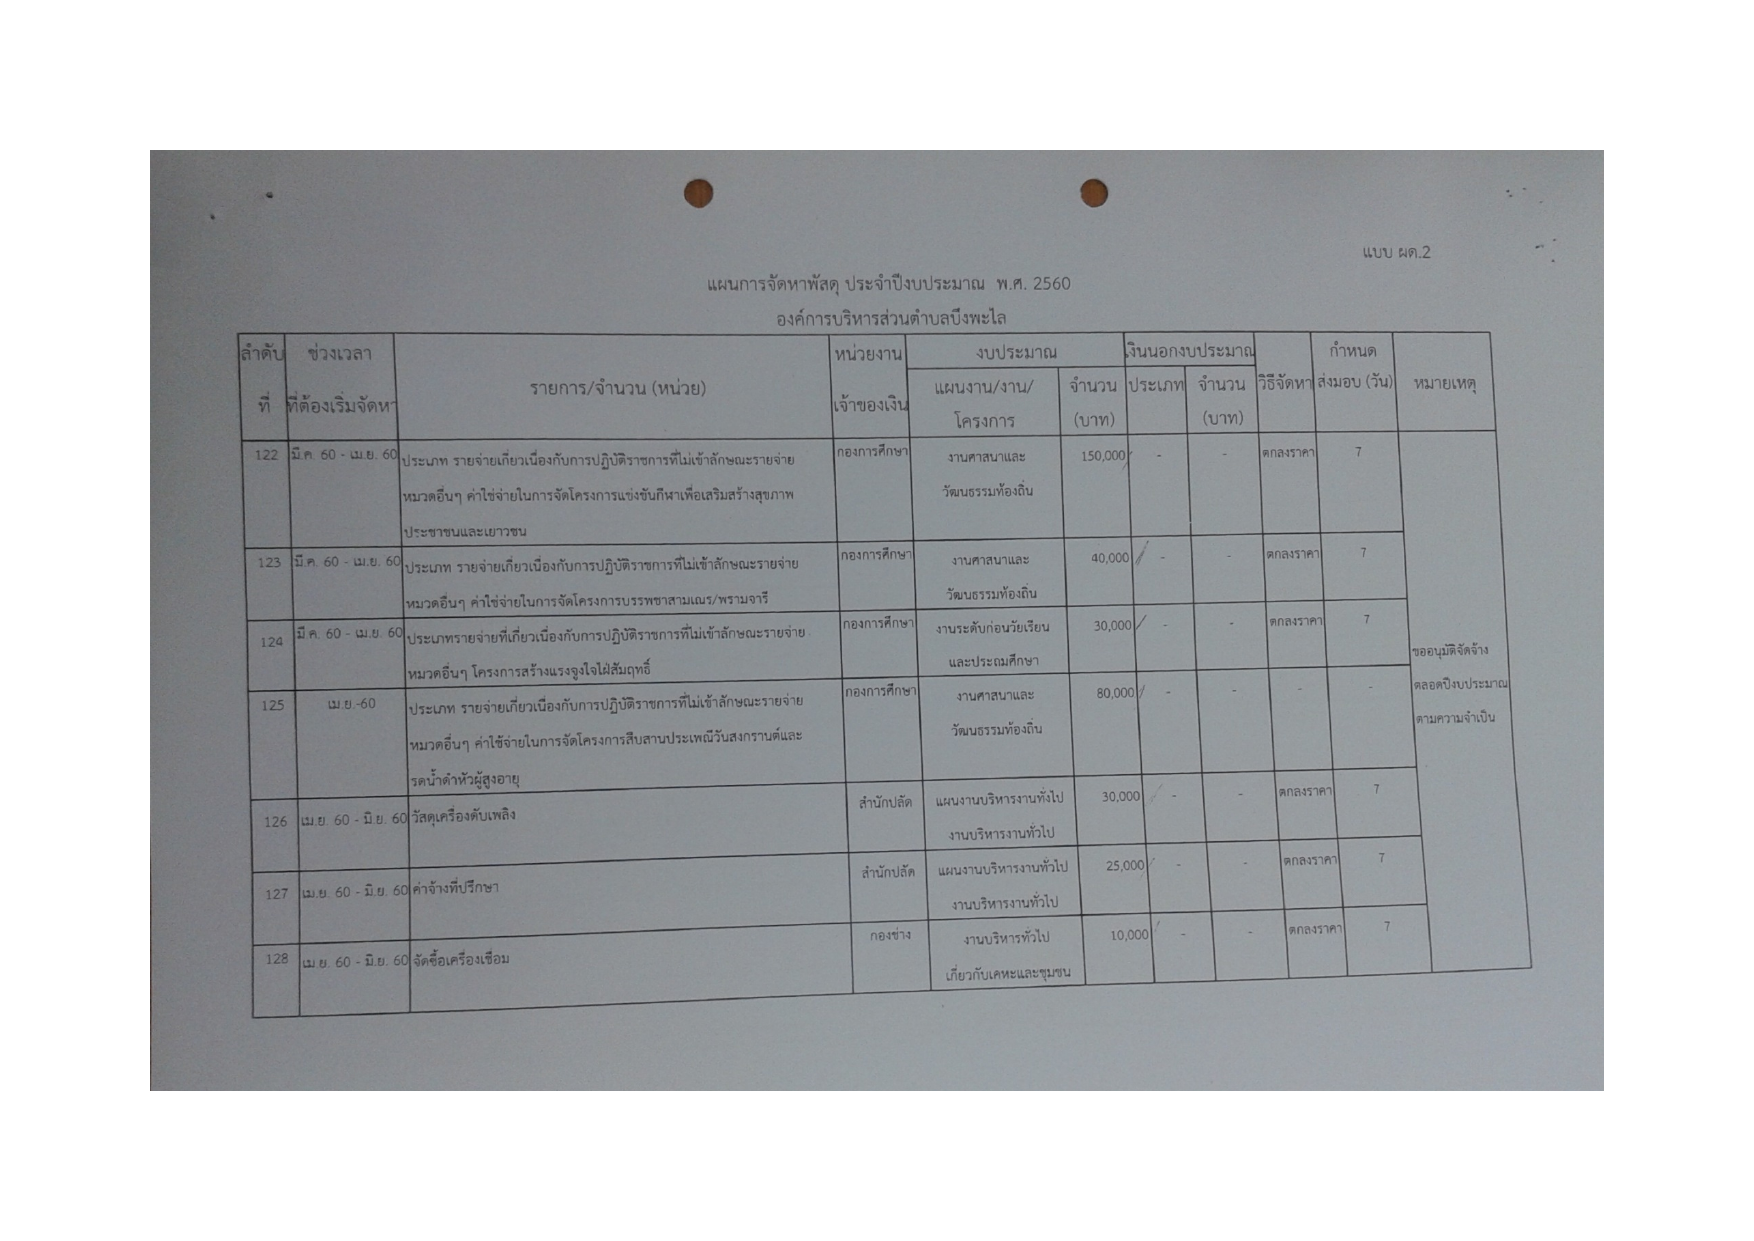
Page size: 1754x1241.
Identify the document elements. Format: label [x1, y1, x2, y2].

picture [150, 150, 1604, 1091]
